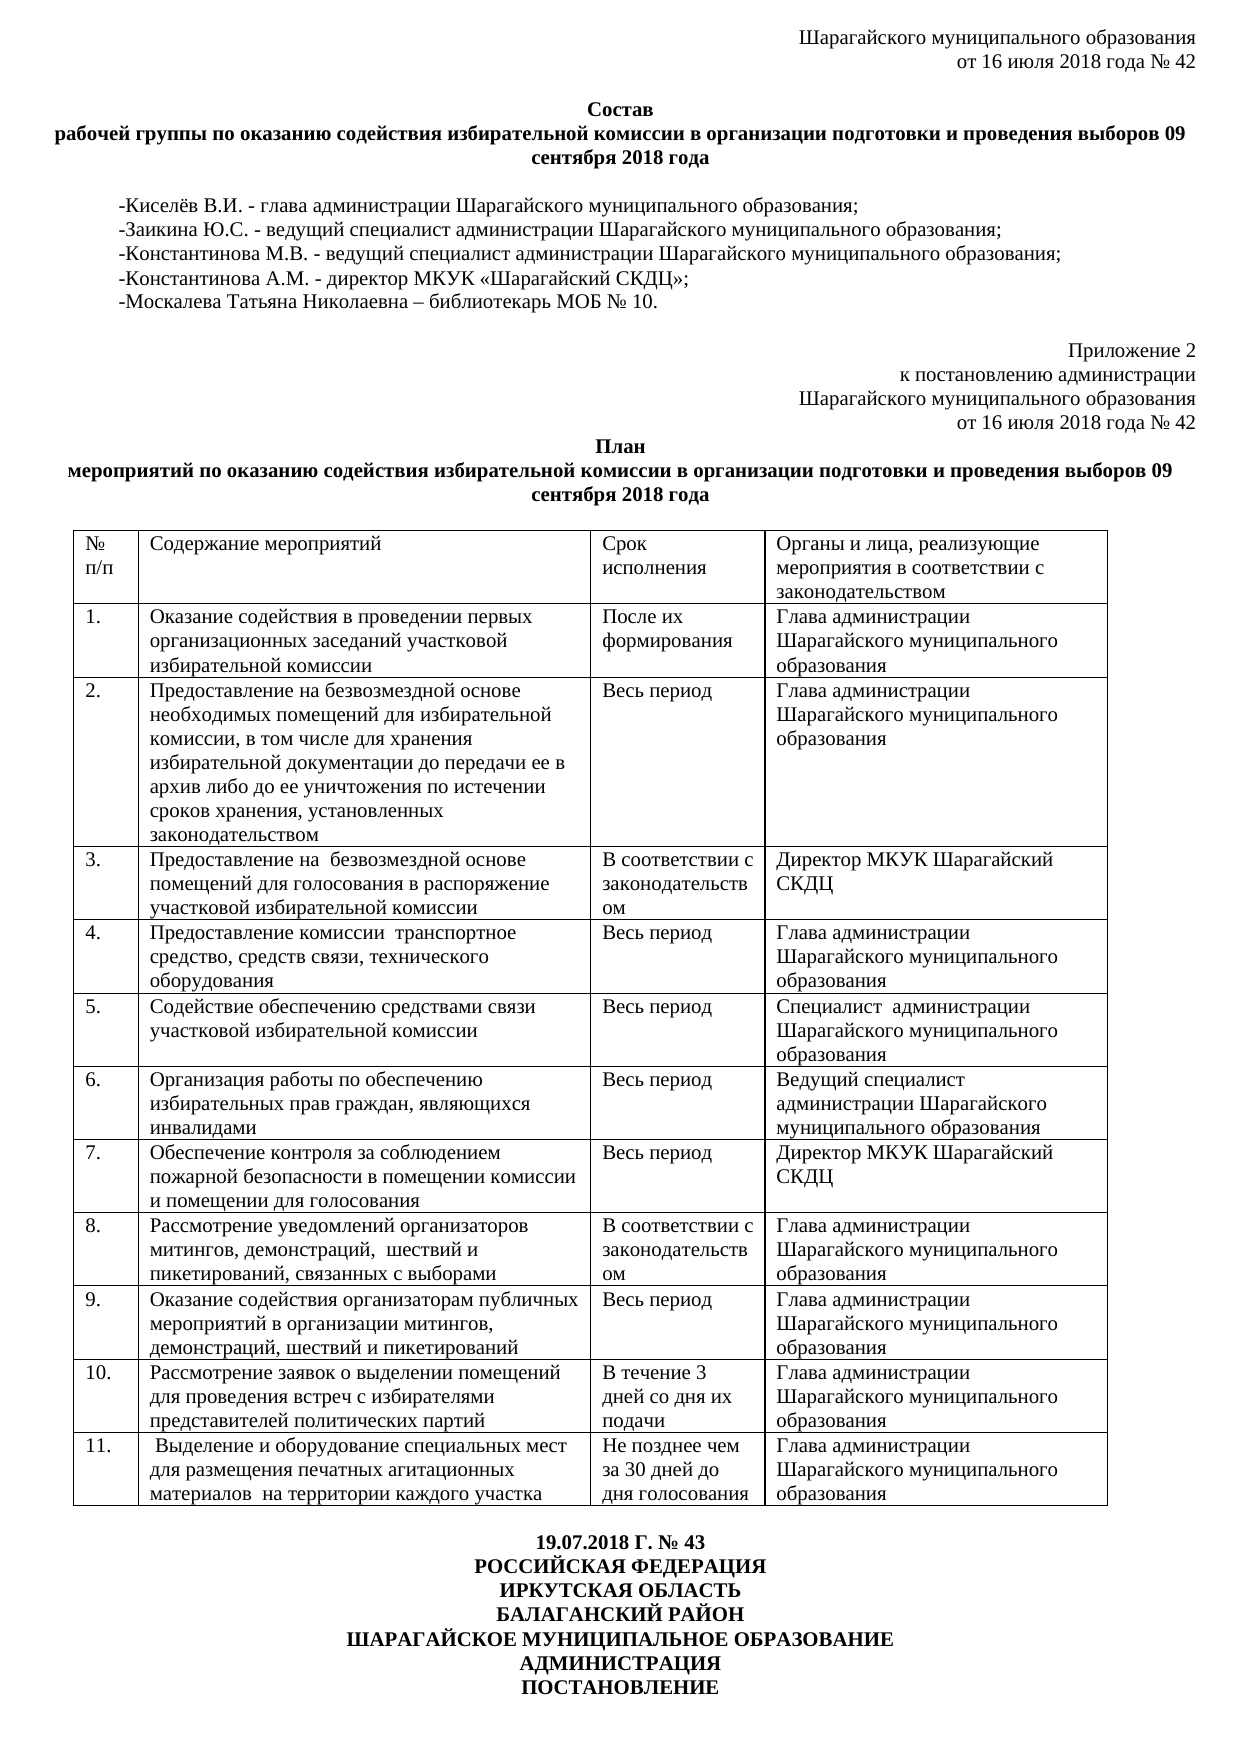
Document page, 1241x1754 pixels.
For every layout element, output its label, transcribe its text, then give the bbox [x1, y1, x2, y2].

table_cell Весь период [591, 920, 764, 992]
text ИРКУТСКАЯ ОБЛАСТЬ [44, 1578, 1196, 1602]
text -Константинова А.М. - директор МКУК «Шарагайский СКДЦ»; [44, 265, 1196, 289]
table_cell В соответствии с законодательством [591, 847, 764, 919]
table_cell Рассмотрение заявок о выделении помещений для проведения встреч с избирателями представителей политических партий [139, 1360, 590, 1432]
text рабочей группы по оказанию содействия избирательной комиссии в организации подготовки и проведения выборов 09 сентября 2018 года [44, 121, 1196, 169]
table_cell Содействие обеспечению средствами связи участковой избирательной комиссии [139, 994, 590, 1066]
text БАЛАГАНСКИЙ РАЙОН [44, 1602, 1196, 1626]
table_cell 3. [74, 847, 138, 919]
table_cell Ведущий специалист администрации Шарагайского муниципального образования [766, 1067, 1107, 1139]
table_cell Директор МКУК Шарагайский СКДЦ [766, 847, 1107, 919]
table_cell 9. [74, 1286, 138, 1359]
text АДМИНИСТРАЦИЯ [44, 1651, 1196, 1674]
table_cell 2. [74, 678, 138, 846]
table_cell Обеспечение контроля за соблюдением пожарной безопасности в помещении комиссии и помещении для голосования [139, 1140, 590, 1212]
table_cell Предоставление комиссии транспортное средство, средств связи, технического оборудования [139, 920, 590, 992]
table_header Органы и лица, реализующие мероприятия в соответствии с законодательством [766, 531, 1107, 603]
table_cell В течение 3 дней со дня их подачи [591, 1360, 764, 1432]
text РОССИЙСКАЯ ФЕДЕРАЦИЯ [44, 1554, 1196, 1578]
table_cell Организация работы по обеспечению избирательных прав граждан, являющихся инвалидами [139, 1067, 590, 1139]
table_cell 8. [74, 1213, 138, 1285]
text План [44, 434, 1196, 458]
table_cell 1. [74, 604, 138, 677]
text ПОСТАНОВЛЕНИЕ [44, 1674, 1196, 1699]
table_cell Глава администрации Шарагайского муниципального образования [766, 1213, 1107, 1285]
text к постановлению администрации [44, 362, 1196, 386]
text Шарагайского муниципального образования [44, 25, 1196, 49]
table_cell Не позднее чем за 30 дней до дня голосования [591, 1433, 764, 1505]
text Приложение 2 [44, 338, 1196, 362]
text ШАРАГАЙСКОЕ МУНИЦИПАЛЬНОЕ ОБРАЗОВАНИЕ [44, 1626, 1196, 1651]
table_cell 10. [74, 1360, 138, 1432]
text -Киселёв В.И. - глава администрации Шарагайского муниципального образования; [44, 193, 1196, 217]
text -Константинова М.В. - ведущий специалист администрации Шарагайского муниципального образования; [44, 241, 1196, 265]
table_cell Специалист администрации Шарагайского муниципального образования [766, 994, 1107, 1066]
table_cell Выделение и оборудование специальных мест для размещения печатных агитационных материалов на территории каждого участка [139, 1433, 590, 1505]
table_cell Оказание содействия в проведении первых организационных заседаний участковой избирательной комиссии [139, 604, 590, 677]
table_cell Весь период [591, 1140, 764, 1212]
table_cell 5. [74, 994, 138, 1066]
table_cell Глава администрации Шарагайского муниципального образования [766, 1433, 1107, 1505]
table_cell После их формирования [591, 604, 764, 677]
text -Заикина Ю.С. - ведущий специалист администрации Шарагайского муниципального образования; [44, 217, 1196, 241]
table_cell Глава администрации Шарагайского муниципального образования [766, 920, 1107, 992]
text Шарагайского муниципального образования [44, 386, 1196, 410]
table_cell Глава администрации Шарагайского муниципального образования [766, 678, 1107, 846]
table_cell В соответствии с законодательством [591, 1213, 764, 1285]
text мероприятий по оказанию содействия избирательной комиссии в организации подготовки и проведения выборов 09 сентября 2018 года [44, 458, 1196, 506]
table_cell Директор МКУК Шарагайский СКДЦ [766, 1140, 1107, 1212]
table_cell Весь период [591, 1067, 764, 1139]
table_cell 4. [74, 920, 138, 992]
table_header Содержание мероприятий [139, 531, 590, 603]
table_cell Рассмотрение уведомлений организаторов митингов, демонстраций, шествий и пикетирований, связанных с выборами [139, 1213, 590, 1285]
table_cell Глава администрации Шарагайского муниципального образования [766, 604, 1107, 677]
table_cell 11. [74, 1433, 138, 1505]
table_cell Весь период [591, 678, 764, 846]
table_cell Весь период [591, 1286, 764, 1359]
table_cell 7. [74, 1140, 138, 1212]
text Состав [44, 97, 1196, 121]
table_cell Оказание содействия организаторам публичных мероприятий в организации митингов, демонстраций, шествий и пикетирований [139, 1286, 590, 1359]
table_header Срок исполнения [591, 531, 764, 603]
text от 16 июля 2018 года № 42 [44, 49, 1196, 73]
table_cell Глава администрации Шарагайского муниципального образования [766, 1360, 1107, 1432]
table_cell Весь период [591, 994, 764, 1066]
table_header № п/п [74, 531, 138, 603]
text -Москалева Татьяна Николаевна – библиотекарь МОБ № 10. [44, 289, 1196, 313]
table_cell Глава администрации Шарагайского муниципального образования [766, 1286, 1107, 1359]
text 19.07.2018 Г. № 43 [44, 1530, 1196, 1554]
table_cell Предоставление на безвозмездной основе помещений для голосования в распоряжение участковой избирательной комиссии [139, 847, 590, 919]
table_cell Предоставление на безвозмездной основе необходимых помещений для избирательной комиссии, в том числе для хранения избирательной документации до передачи ее в архив либо до ее уничтожения по истечении сроков хранения, установленных законодательством [139, 678, 590, 846]
table_cell 6. [74, 1067, 138, 1139]
text от 16 июля 2018 года № 42 [44, 410, 1196, 434]
